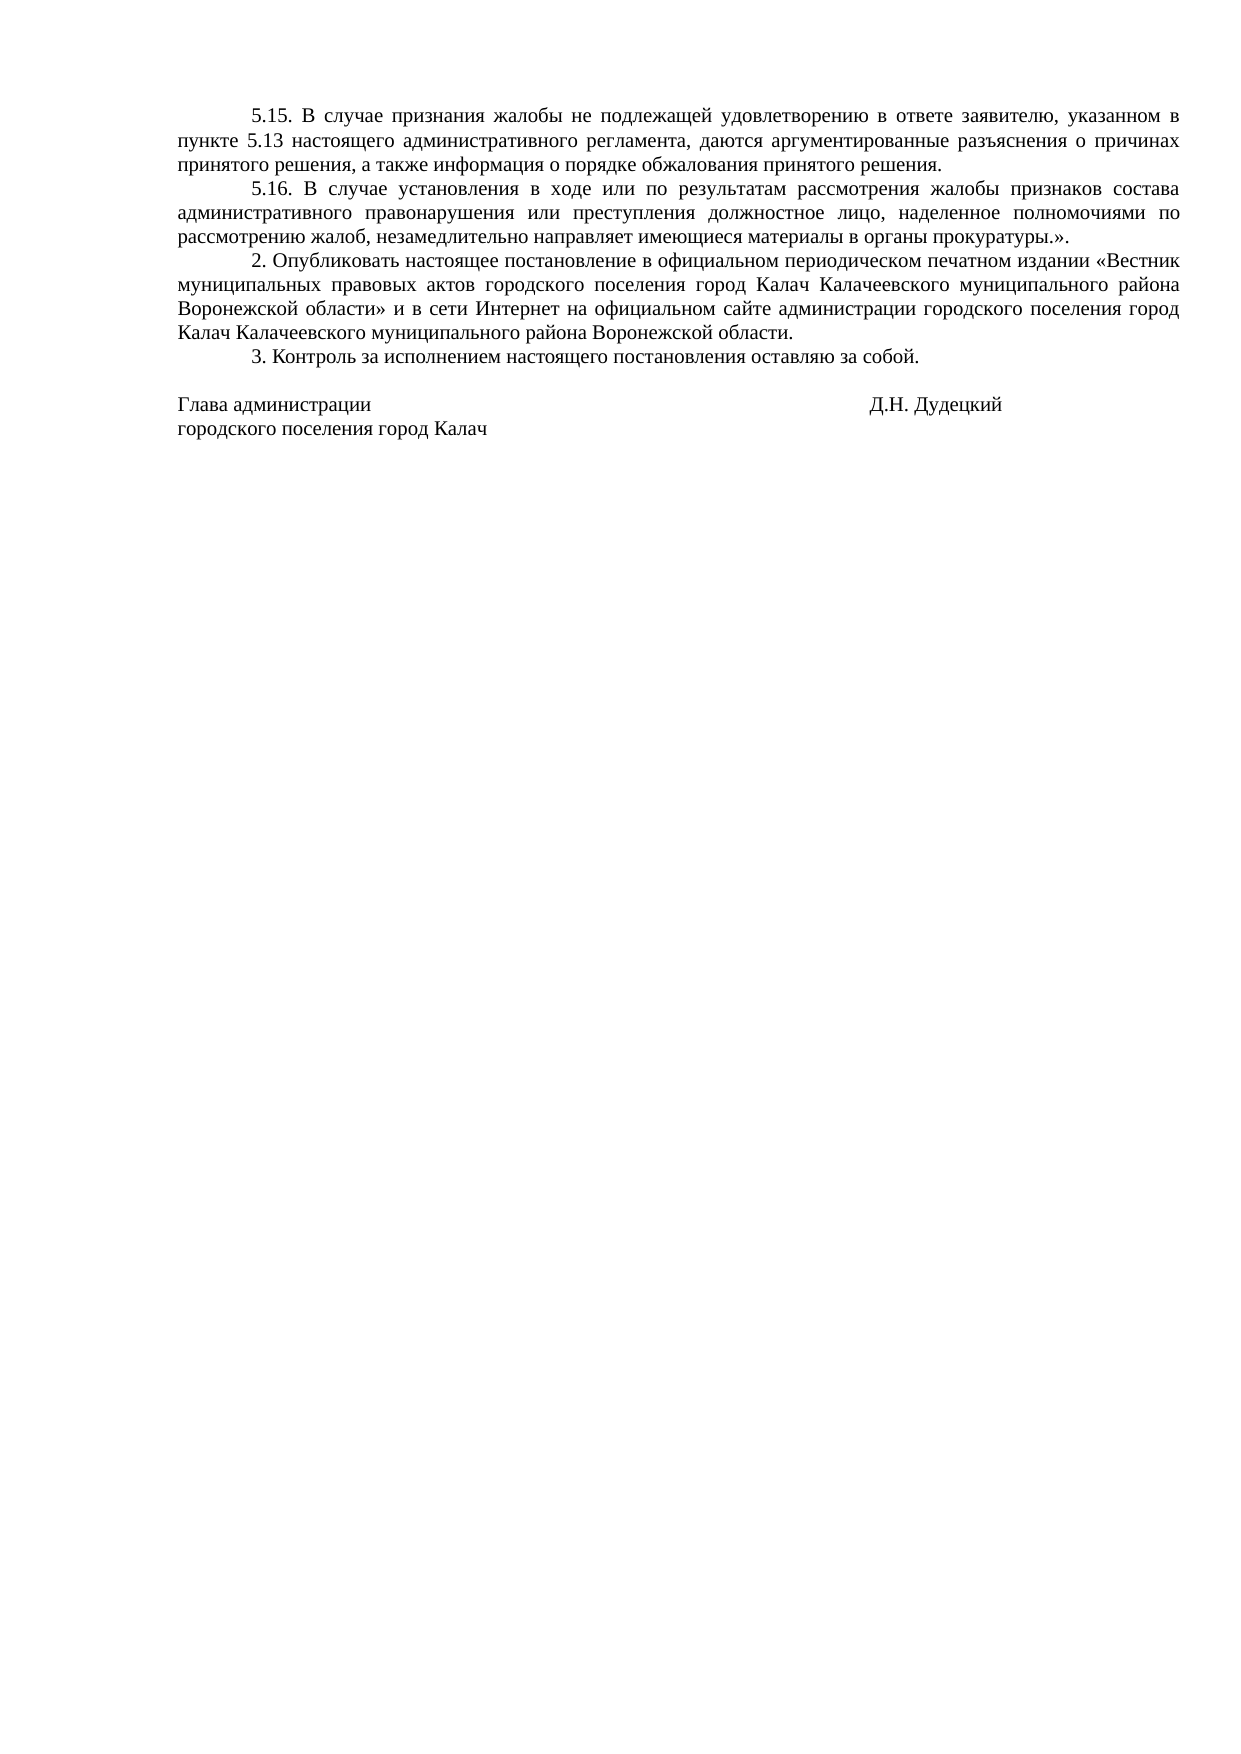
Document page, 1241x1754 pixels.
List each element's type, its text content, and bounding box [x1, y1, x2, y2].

table_header Д.Н. Дудецкий [679, 392, 1192, 440]
text 5.16. В случае установления в ходе или по результатам рассмотрения жалобы признаков состава административного правонарушения или преступления должностное лицо, наделенное полномочиями по рассмотрению жалоб, незамедлительно направляет имеющиеся материалы в органы прокуратуры.». [177, 176, 1181, 248]
table_header Глава администрации городского поселения город Калач [166, 392, 679, 440]
text 3. Контроль за исполнением настоящего постановления оставляю за собой. [177, 344, 1181, 368]
text 2. Опубликовать настоящее постановление в официальном периодическом печатном издании «Вестник муниципальных правовых актов городского поселения город Калач Калачеевского муниципального района Воронежской области» и в сети Интернет на официальном сайте администрации городского поселения город Калач Калачеевского муниципального района Воронежской области. [177, 248, 1181, 344]
text 5.15. В случае признания жалобы не подлежащей удовлетворению в ответе заявителю, указанном в пункте 5.13 настоящего административного регламента, даются аргументированные разъяснения о причинах принятого решения, а также информация о порядке обжалования принятого решения. [177, 103, 1181, 176]
